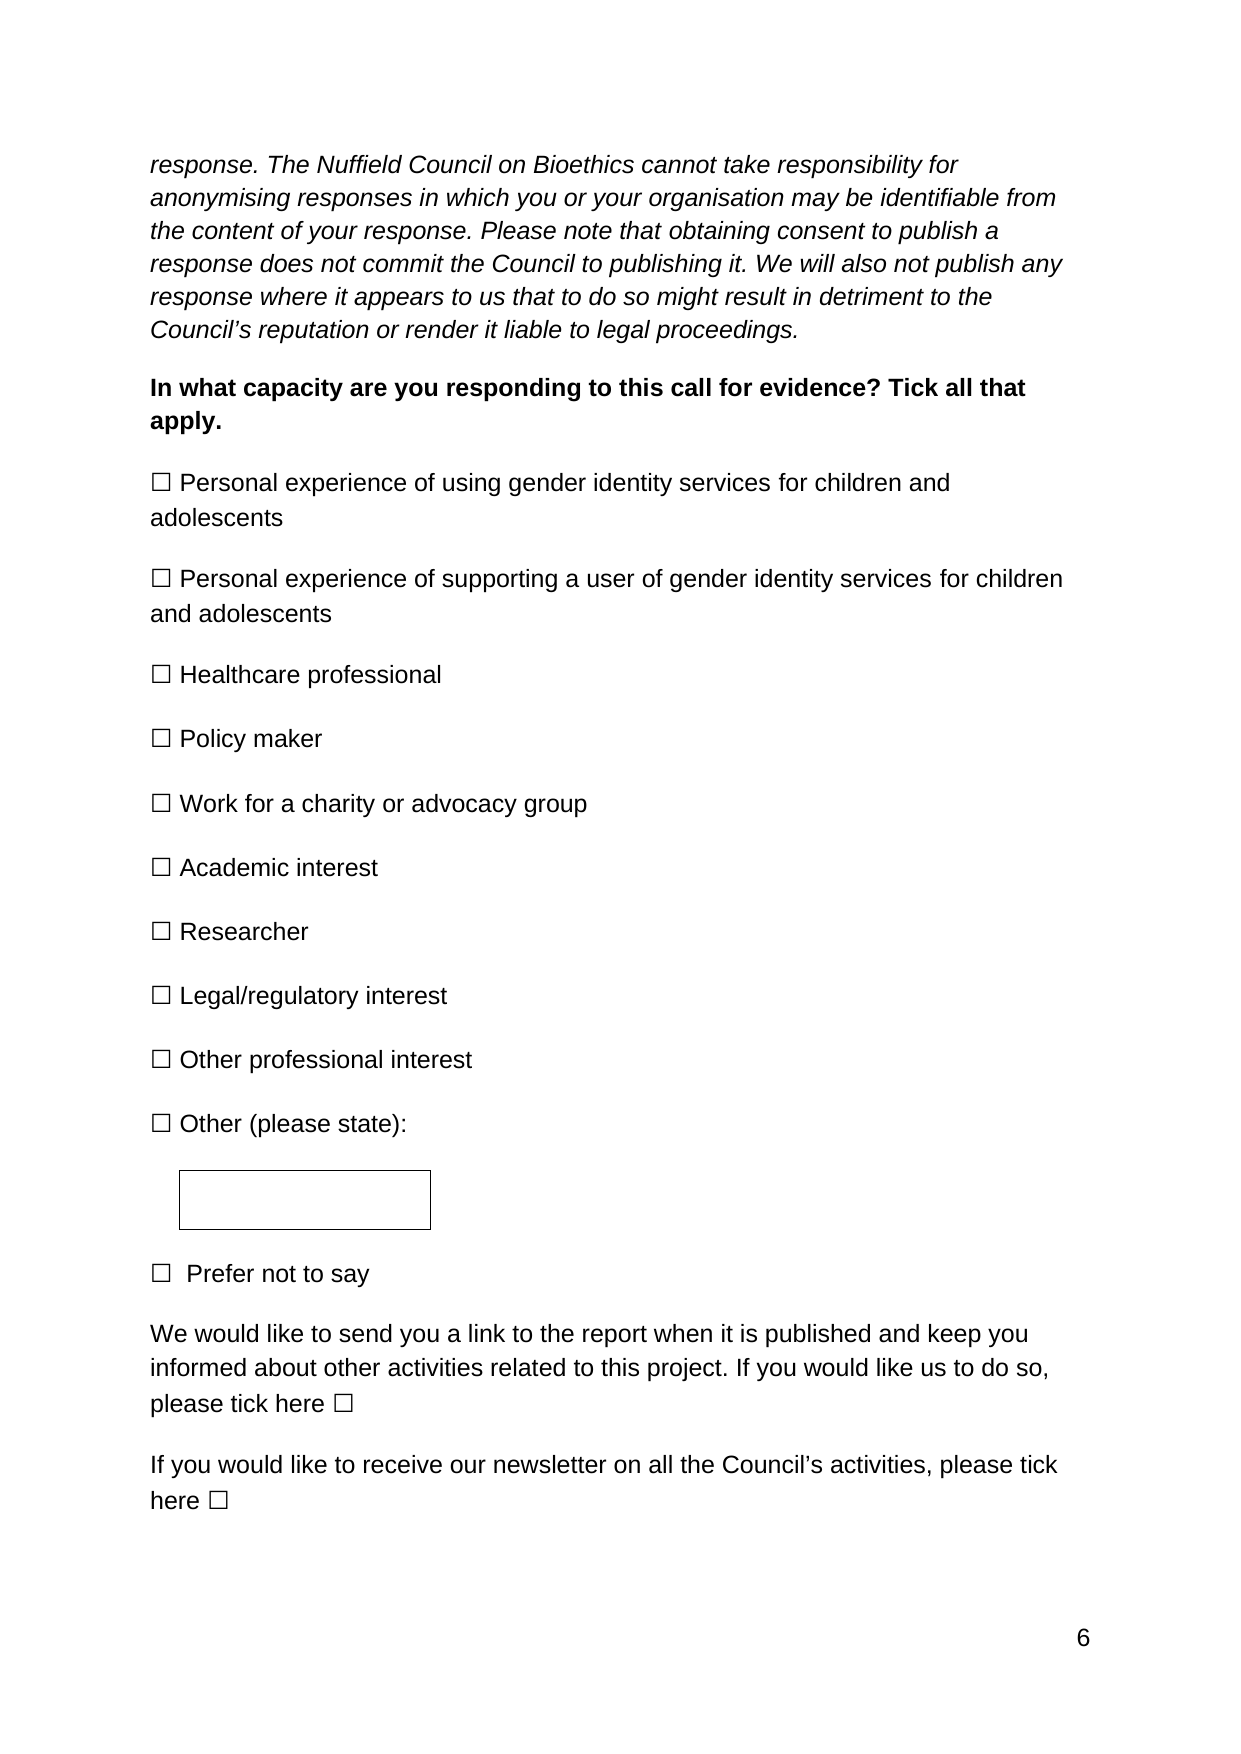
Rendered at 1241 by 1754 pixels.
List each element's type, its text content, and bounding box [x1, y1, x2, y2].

text Other (please state): [150, 1106, 1090, 1140]
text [150, 150, 1090, 344]
text Policy maker [150, 721, 1090, 755]
text Prefer not to say [150, 1255, 1090, 1289]
text Work for a charity or advocacy group [150, 785, 1090, 819]
text Personal experience of using gender identity services for children and adolescents [150, 464, 1090, 531]
text If you would like to receive our newsletter on all the Council’s activities, please tick here [150, 1450, 1090, 1517]
text Researcher [150, 913, 1090, 948]
table_header [180, 1171, 430, 1229]
text In what capacity are you responding to this call for evidence? Tick all that apply. [150, 373, 1090, 435]
text Other professional interest [150, 1042, 1090, 1076]
text Legal/regulatory interest [150, 978, 1090, 1012]
text Personal experience of supporting a user of gender identity services for children and adolescents [150, 561, 1090, 628]
text Academic interest [150, 849, 1090, 883]
text Healthcare professional [150, 657, 1090, 691]
text We would like to send you a link to the report when it is published and keep you informed about other activities related to this project. If you would like us to do so, please tick here [150, 1319, 1090, 1419]
